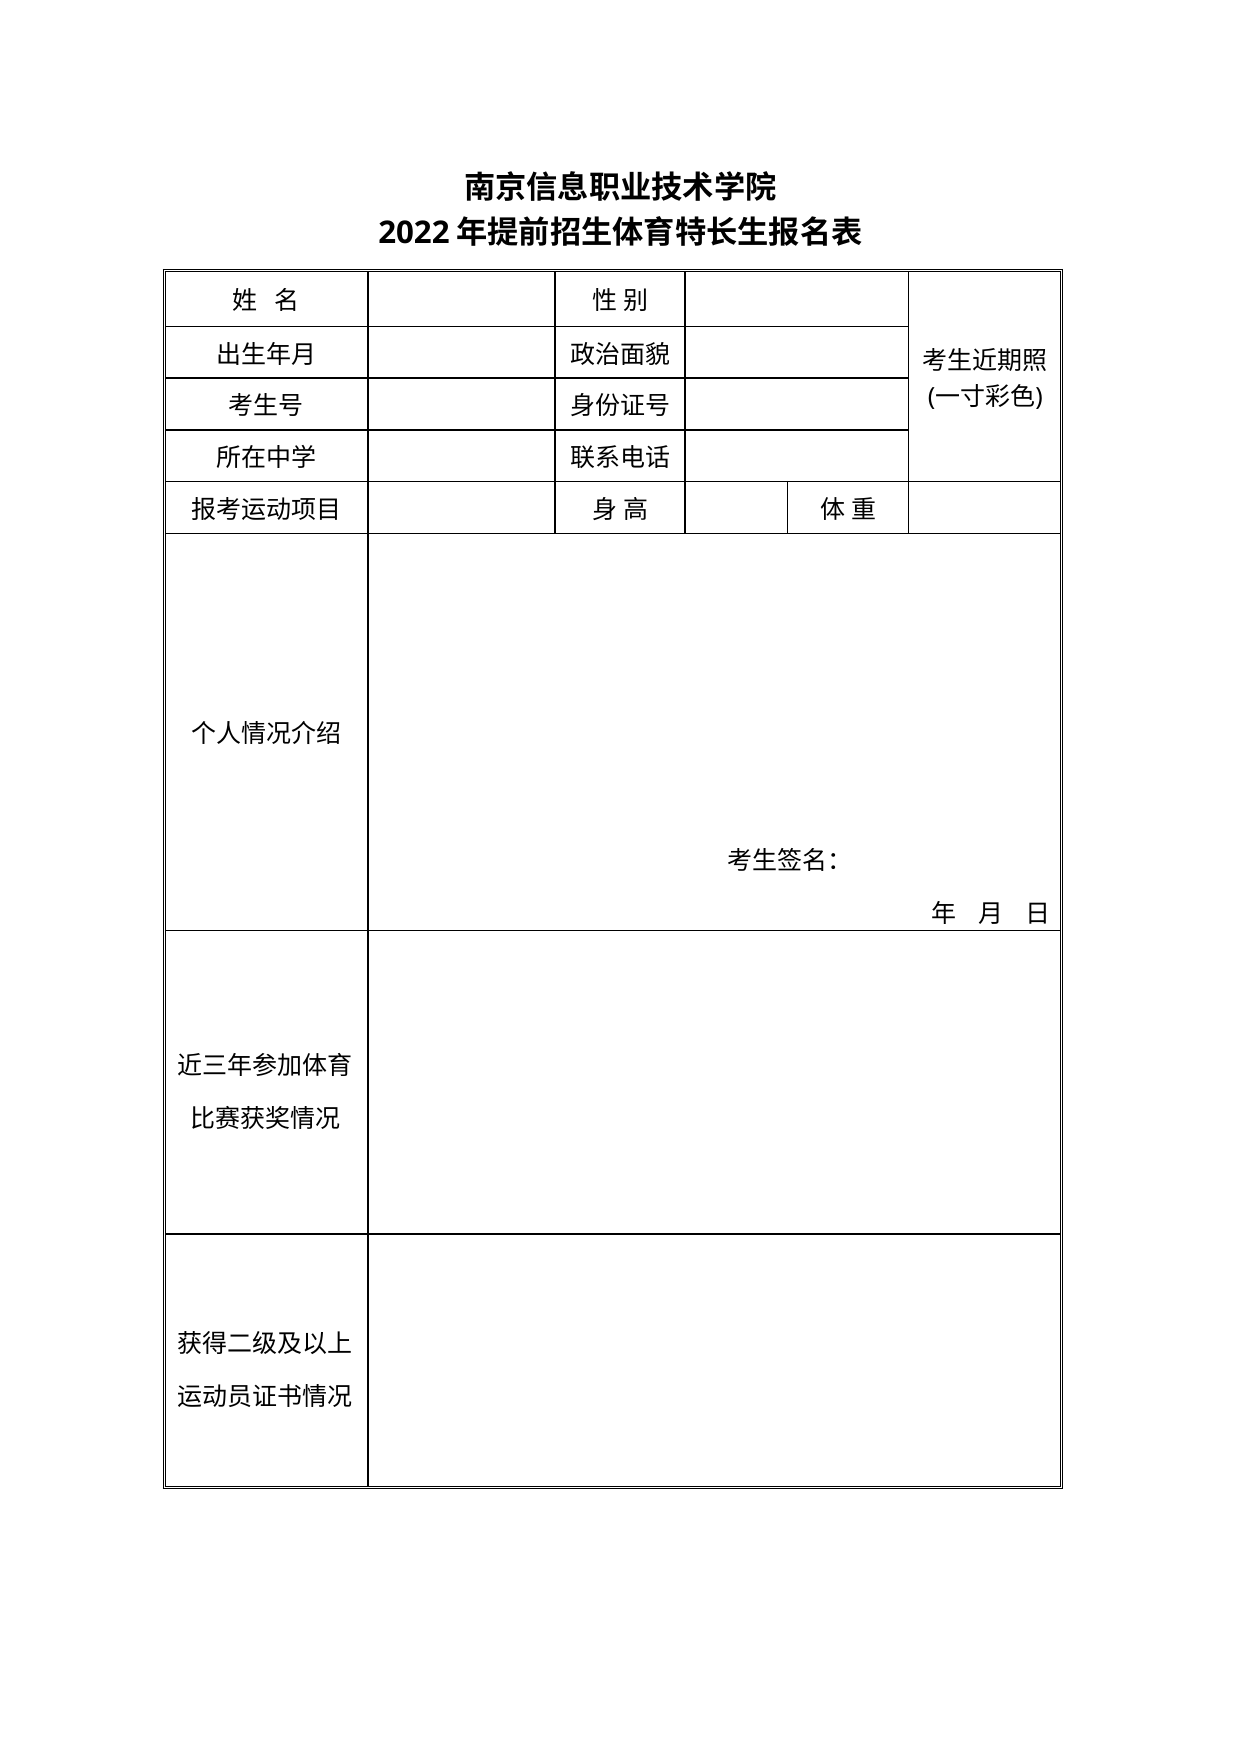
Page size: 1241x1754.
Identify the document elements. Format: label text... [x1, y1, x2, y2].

table_cell [369, 482, 554, 533]
table_cell 个人情况介绍 [166, 534, 367, 929]
table_cell 近三年参加体育 比赛获奖情况 [166, 931, 367, 1233]
table_cell 身份证号 [556, 379, 684, 429]
table_cell 出生年月 [166, 327, 367, 377]
table_header 性 别 [556, 272, 684, 326]
table_cell [369, 431, 554, 481]
table_cell [369, 379, 554, 429]
table_cell 联系电话 [556, 431, 684, 481]
table_cell [369, 327, 554, 377]
text 2022年提前招生体育特长生报名表 [187, 207, 1053, 253]
table_cell [686, 379, 908, 429]
table_cell 身 高 [556, 482, 684, 533]
table_header 姓 名 [166, 272, 367, 326]
table_cell [369, 931, 1060, 1233]
table_cell [686, 431, 908, 481]
table_cell 报考运动项目 [166, 482, 367, 533]
table_header [686, 272, 908, 326]
table_cell [909, 482, 1060, 533]
table_header [369, 272, 554, 326]
table_cell 体 重 [788, 482, 908, 533]
table_cell [686, 482, 787, 533]
table_cell 政治面貌 [556, 327, 684, 377]
table_cell 考生号 [166, 379, 367, 429]
table_cell 获得二级及以上 运动员证书情况 [166, 1235, 367, 1486]
text 南京信息职业技术学院 [187, 162, 1053, 207]
table_header 考生近期照 (一寸彩色) [909, 272, 1060, 481]
table_cell [686, 327, 908, 377]
table_cell 所在中学 [166, 431, 367, 481]
table_cell [369, 1235, 1060, 1486]
table_cell 考生签名： 年 月 日 [369, 534, 1060, 929]
